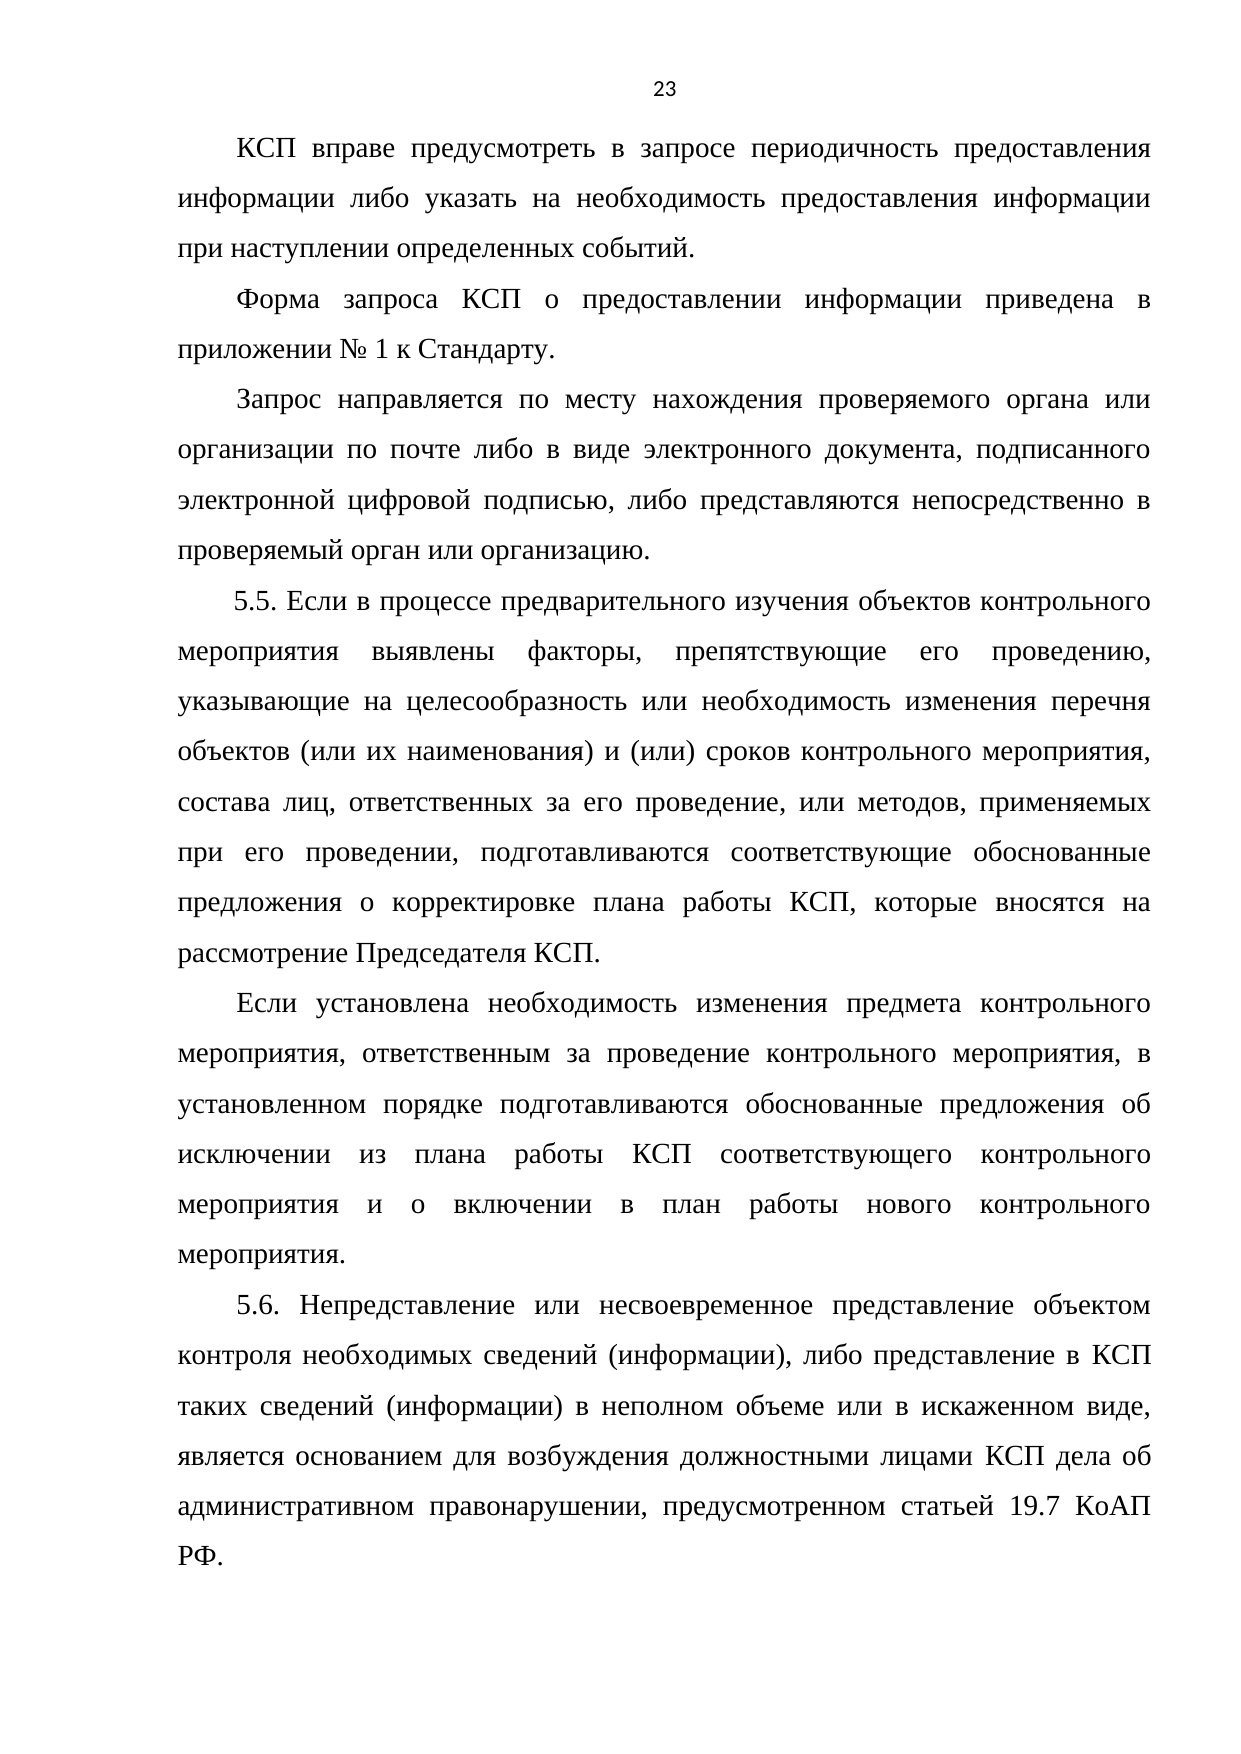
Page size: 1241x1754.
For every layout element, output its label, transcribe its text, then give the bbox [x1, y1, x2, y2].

text Форма запроса КСП о предоставлении информации приведена в приложении № 1 к Стандарту. [177, 281, 1152, 364]
text КСП вправе предусмотреть в запросе периодичность предоставления информации либо указать на необходимость предоставления информации при наступлении определенных событий. [177, 130, 1152, 264]
text Запрос направляется по месту нахождения проверяемого органа или организации по почте либо в виде электронного документа, подписанного электронной цифровой подписью, либо представляются непосредственно в проверяемый орган или организацию. [177, 381, 1152, 566]
text Если установлена необходимость изменения предмета контрольного мероприятия, ответственным за проведение контрольного мероприятия, в установленном порядке подготавливаются обоснованные предложения об исключении из плана работы КСП соответствующего контрольного мероприятия и о включении в план работы нового контрольного мероприятия. [177, 985, 1152, 1270]
text 5.5. Если в процессе предварительного изучения объектов контрольного мероприятия выявлены факторы, препятствующие его проведению, указывающие на целесообразность или необходимость изменения перечня объектов (или их наименования) и (или) сроков контрольного мероприятия, состава лиц, ответственных за его проведение, или методов, применяемых при его проведении, подготавливаются соответствующие обоснованные предложения о корректировке плана работы КСП, которые вносятся на рассмотрение Председателя КСП. [177, 583, 1152, 968]
text 5.6. Непредставление или несвоевременное представление объектом контроля необходимых сведений (информации), либо представление в КСП таких сведений (информации) в неполном объеме или в искаженном виде, является основанием для возбуждения должностными лицами КСП дела об административном правонарушении, предусмотренном статьей 19.7 КоАП РФ. [177, 1287, 1152, 1572]
